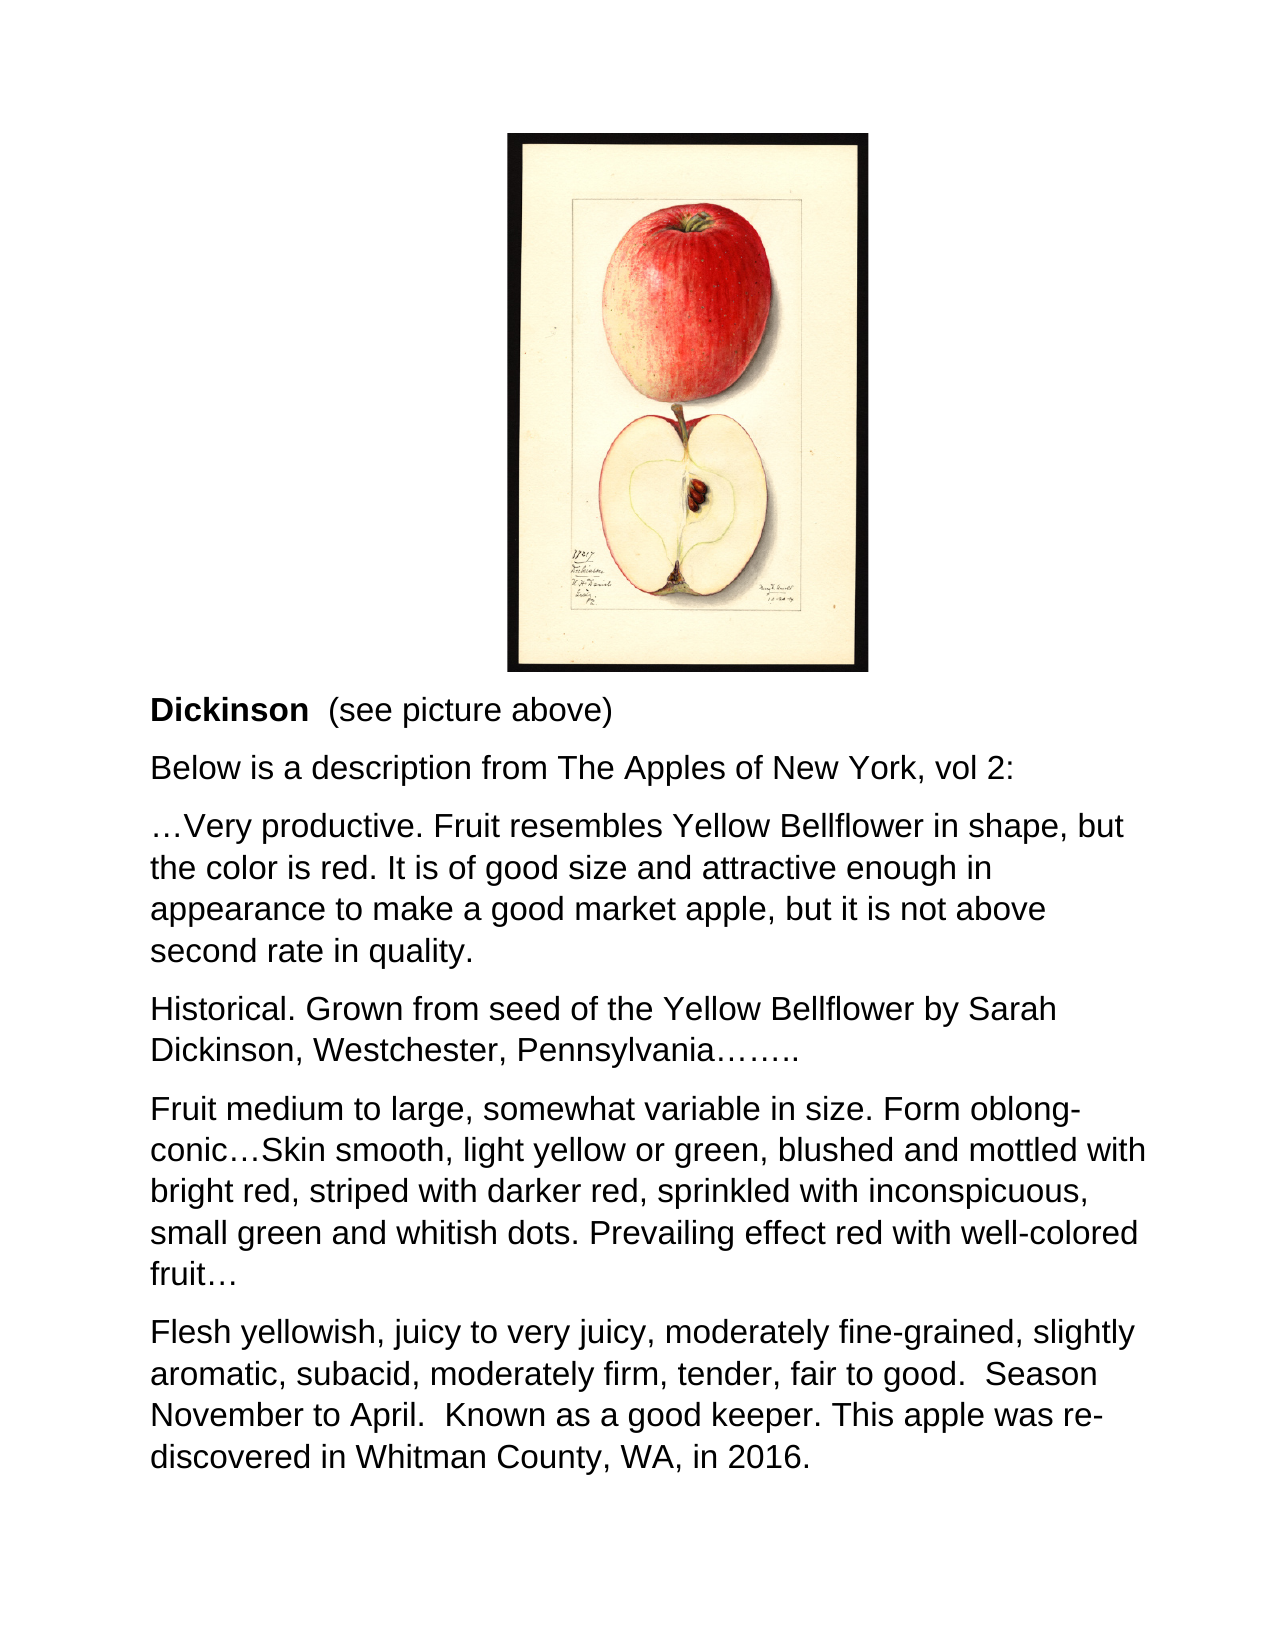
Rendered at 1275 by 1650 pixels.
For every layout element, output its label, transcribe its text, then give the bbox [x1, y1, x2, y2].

text Historical. Grown from seed of the Yellow Bellflower by Sarah Dickinson, Westchester, Pennsylvania…….. [150, 989, 1155, 1069]
text Below is a description from The Apples of New York, vol 2: [150, 748, 1155, 787]
text Fruit medium to large, somewhat variable in size. Form oblong-conic…Skin smooth, light yellow or green, blushed and mottled with bright red, striped with darker red, sprinkled with inconspicuous, small green and whitish dots. Prevailing effect red with well-colored fruit… [150, 1089, 1155, 1293]
text Dickinson (see picture above) [150, 690, 1155, 729]
picture [507, 133, 869, 672]
text …Very productive. Fruit resembles Yellow Bellflower in shape, but the color is red. It is of good size and attractive enough in appearance to make a good market apple, but it is not above second rate in quality. [150, 807, 1155, 969]
text Flesh yellowish, juicy to very juicy, moderately fine-grained, slightly aromatic, subacid, moderately firm, tender, fair to good. Season November to April. Known as a good keeper. This apple was re-discovered in Whitman County, WA, in 2016. [150, 1313, 1155, 1475]
